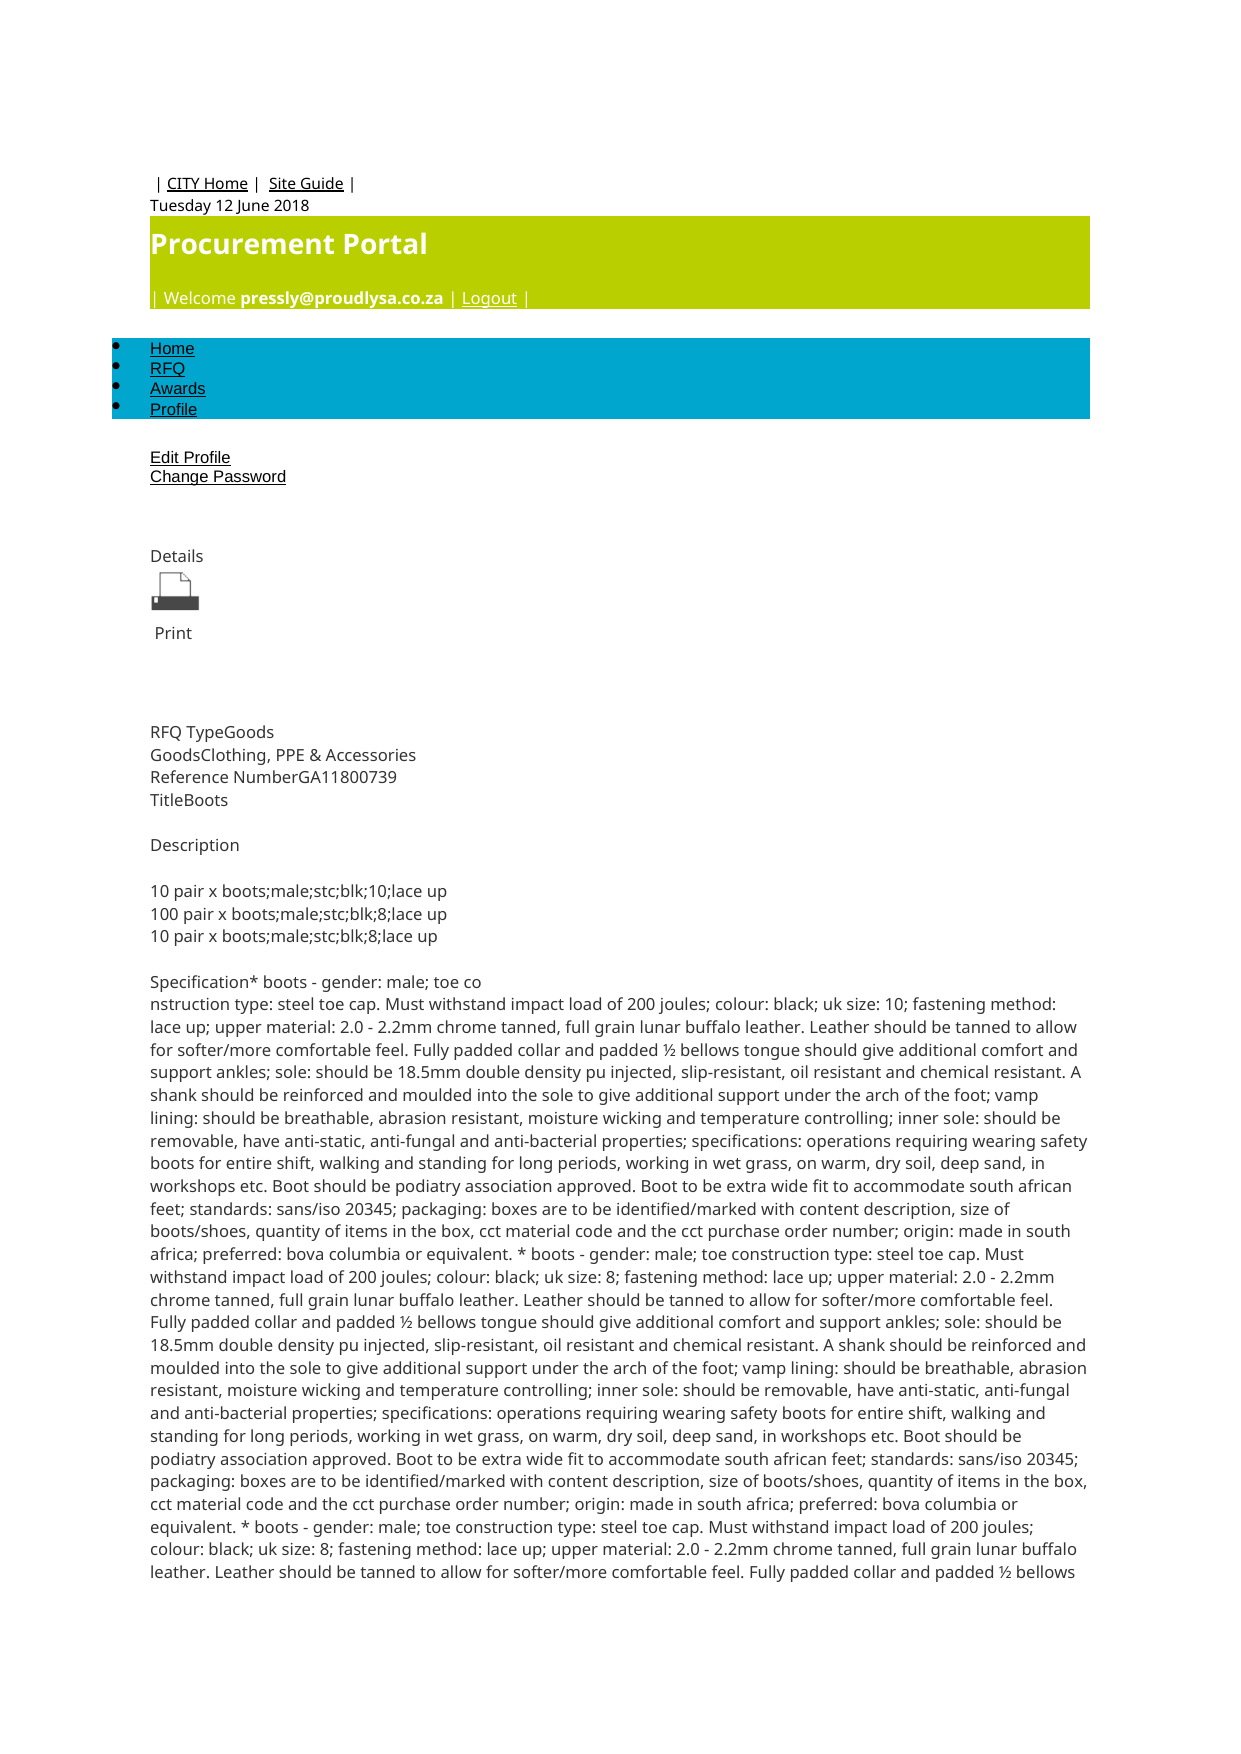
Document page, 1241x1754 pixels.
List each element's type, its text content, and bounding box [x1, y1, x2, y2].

text Details [150, 544, 1090, 567]
list RFQ [112, 359, 1090, 379]
text 10 pair x boots;male;stc;blk;8;lace up [150, 925, 1090, 947]
text Specification* boots - gender: male; toe co [150, 947, 1090, 993]
list Profile [112, 399, 1090, 419]
text RFQ TypeGoods GoodsClothing, PPE & Accessories Reference NumberGA11800739 TitleBoots [150, 720, 1090, 811]
text Description [150, 811, 1090, 857]
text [150, 993, 1090, 1583]
text 100 pair x boots;male;stc;blk;8;lace up [150, 902, 1090, 925]
list Awards [112, 379, 1090, 399]
text Procurement Portal [150, 216, 1090, 262]
text Tuesday 12 June 2018 [150, 194, 1090, 216]
text 10 pair x boots;male;stc;blk;10;lace up [150, 879, 1090, 902]
text Edit Profile Change Password [150, 448, 1090, 486]
text | Welcome pressly@proudlysa.co.za | Logout | [150, 262, 1090, 309]
text Print [150, 567, 1090, 645]
list Home [112, 338, 1090, 359]
picture [150, 567, 200, 617]
text | CITY Home | Site Guide | [150, 150, 1090, 194]
